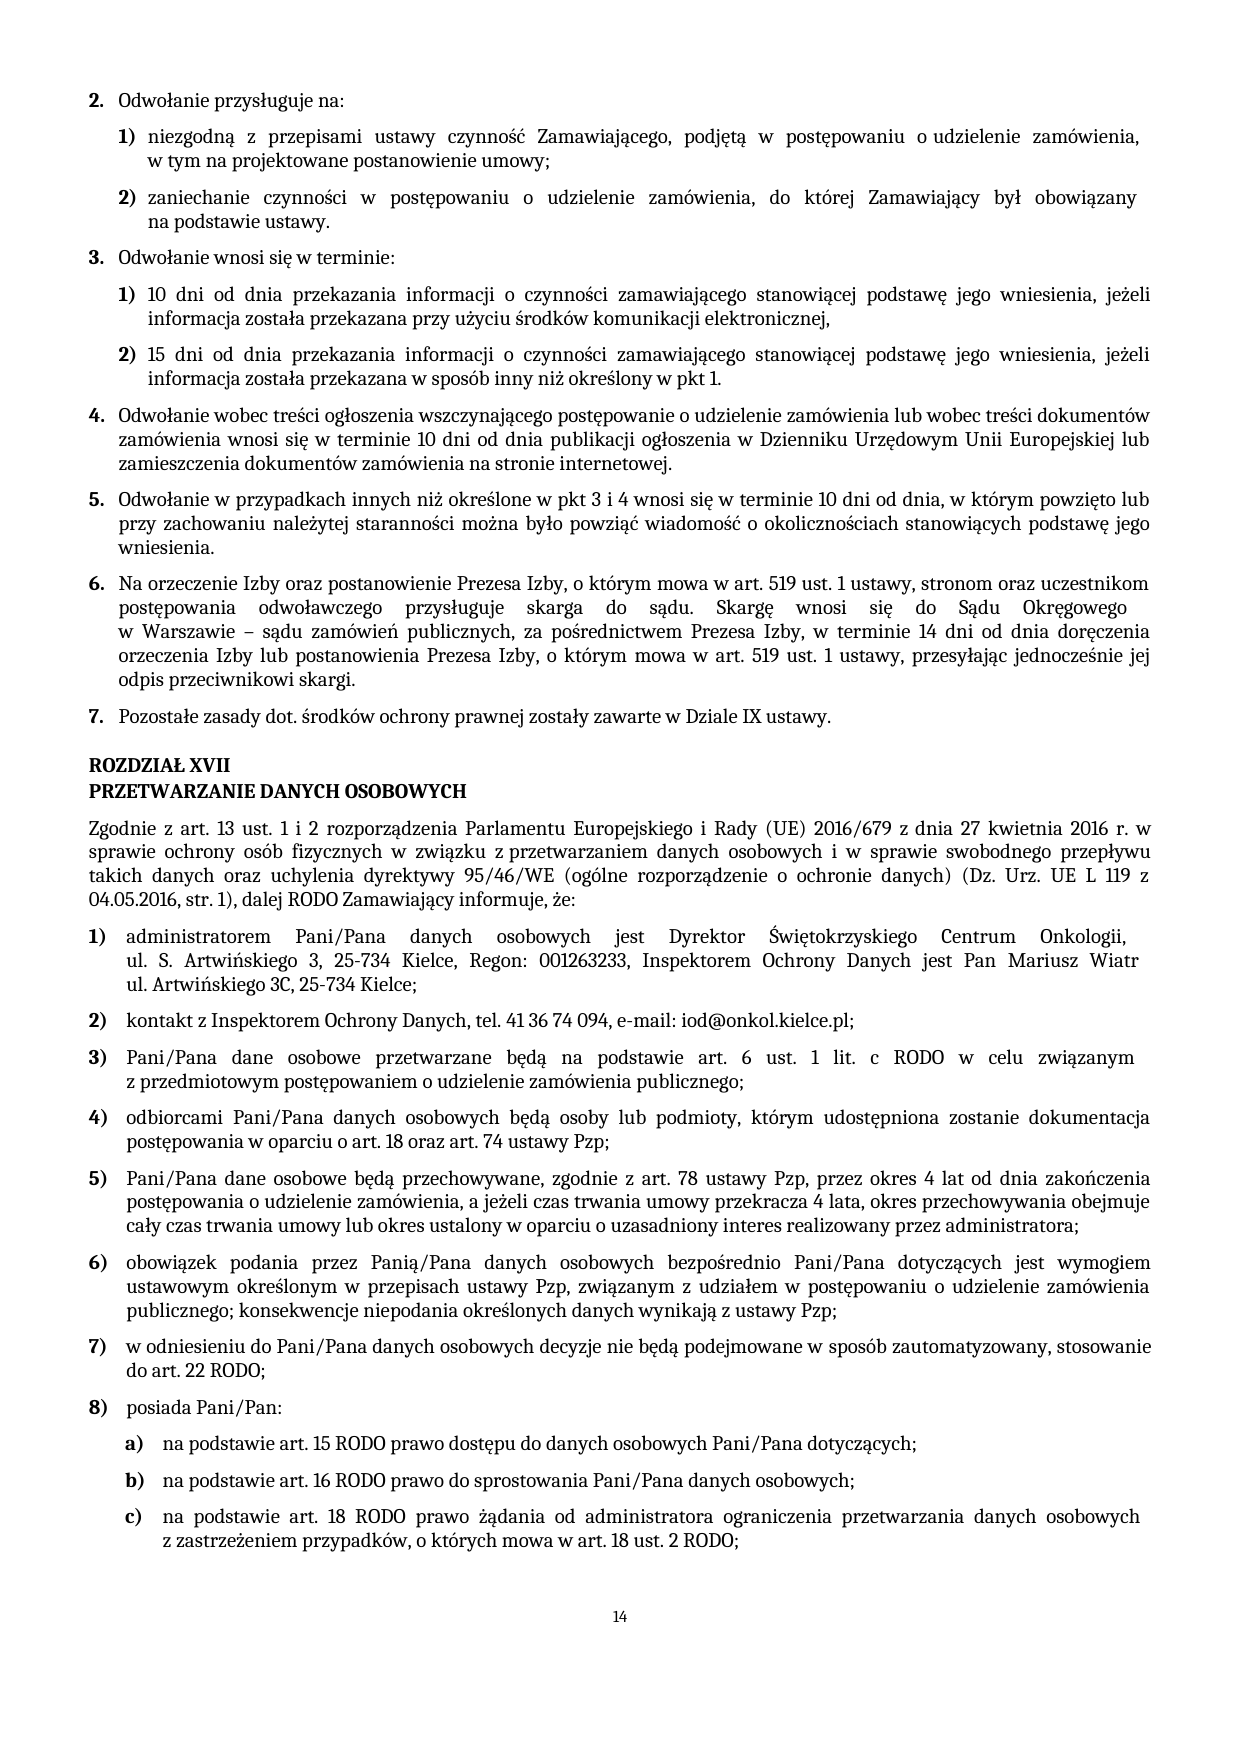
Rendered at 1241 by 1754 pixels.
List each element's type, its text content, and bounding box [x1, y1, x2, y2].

text PRZETWARZANIE DANYCH OSOBOWYCH [89, 780, 1152, 804]
text Zgodnie z art. 13 ust. 1 i 2 rozporządzenia Parlamentu Europejskiego i Rady (UE) 2016/679 z dnia 27 kwietnia 2016 r. w sprawie ochrony osób fizycznych w związku z przetwarzaniem danych osobowych i w sprawie swobodnego przepływu takich danych oraz uchylenia dyrektywy 95/46/WE (ogólne rozporządzenie o ochronie danych) (Dz. Urz. UE L 119 z 04.05.2016, str. 1), dalej RODO Zamawiający informuje, że: [89, 816, 1152, 912]
list zaniechanie czynności w postępowaniu o udzielenie zamówienia, do której Zamawiający był obowiązany na podstawie ustawy. [118, 186, 1152, 233]
list na podstawie art. 15 RODO prawo dostępu do danych osobowych Pani/Pana dotyczących; [125, 1432, 1152, 1456]
list Pani/Pana dane osobowe przetwarzane będą na podstawie art. 6 ust. 1 lit. c RODO w celu związanym z przedmiotowym postępowaniem o udzielenie zamówienia publicznego; [89, 1045, 1152, 1093]
list 10 dni od dnia przekazania informacji o czynności zamawiającego stanowiącej podstawę jego wniesienia, jeżeli informacja została przekazana przy użyciu środków komunikacji elektronicznej, [118, 282, 1152, 330]
list Na orzeczenie Izby oraz postanowienie Prezesa Izby, o którym mowa w art. 519 ust. 1 ustawy, stronom oraz uczestnikom postępowania odwoławczego przysługuje skarga do sądu. Skargę wnosi się do Sądu Okręgowego w Warszawie – sądu zamówień publicznych, za pośrednictwem Prezesa Izby, w terminie 14 dni od dnia doręczenia orzeczenia Izby lub postanowienia Prezesa Izby, o którym mowa w art. 519 ust. 1 ustawy, przesyłając jednocześnie jej odpis przeciwnikowi skargi. [89, 572, 1152, 692]
list Odwołanie w przypadkach innych niż określone w pkt 3 i 4 wnosi się w terminie 10 dni od dnia, w którym powzięto lub przy zachowaniu należytej staranności można było powziąć wiadomość o okolicznościach stanowiących podstawę jego wniesienia. [89, 488, 1152, 559]
list odbiorcami Pani/Pana danych osobowych będą osoby lub podmioty, którym udostępniona zostanie dokumentacja postępowania w oparciu o art. 18 oraz art. 74 ustawy Pzp; [89, 1106, 1152, 1154]
text ROZDZIAŁ XVII [89, 753, 1152, 777]
list 15 dni od dnia przekazania informacji o czynności zamawiającego stanowiącej podstawę jego wniesienia, jeżeli informacja została przekazana w sposób inny niż określony w pkt 1. [118, 343, 1152, 391]
list posiada Pani/Pan: [89, 1395, 1152, 1419]
list Pani/Pana dane osobowe będą przechowywane, zgodnie z art. 78 ustawy Pzp, przez okres 4 lat od dnia zakończenia postępowania o udzielenie zamówienia, a jeżeli czas trwania umowy przekracza 4 lata, okres przechowywania obejmuje cały czas trwania umowy lub okres ustalony w oparciu o uzasadniony interes realizowany przez administratora; [89, 1166, 1152, 1238]
list kontakt z Inspektorem Ochrony Danych, tel. 41 36 74 094, e-mail: iod@onkol.kielce.pl; [89, 1009, 1152, 1033]
list administratorem Pani/Pana danych osobowych jest Dyrektor Świętokrzyskiego Centrum Onkologii, ul. S. Artwińskiego 3, 25-734 Kielce, Regon: 001263233, Inspektorem Ochrony Danych jest Pan Mariusz Wiatr ul. Artwińskiego 3C, 25-734 Kielce; [89, 924, 1152, 996]
list Pozostałe zasady dot. środków ochrony prawnej zostały zawarte w Dziale IX ustawy. [89, 704, 1152, 728]
list na podstawie art. 18 RODO prawo żądania od administratora ograniczenia przetwarzania danych osobowych z zastrzeżeniem przypadków, o których mowa w art. 18 ust. 2 RODO; [125, 1505, 1152, 1553]
list na podstawie art. 16 RODO prawo do sprostowania Pani/Pana danych osobowych; [125, 1468, 1152, 1492]
list Odwołanie wobec treści ogłoszenia wszczynającego postępowanie o udzielenie zamówienia lub wobec treści dokumentów zamówienia wnosi się w terminie 10 dni od dnia publikacji ogłoszenia w Dzienniku Urzędowym Unii Europejskiej lub zamieszczenia dokumentów zamówienia na stronie internetowej. [89, 403, 1152, 475]
list obowiązek podania przez Panią/Pana danych osobowych bezpośrednio Pani/Pana dotyczących jest wymogiem ustawowym określonym w przepisach ustawy Pzp, związanym z udziałem w postępowaniu o udzielenie zamówienia publicznego; konsekwencje niepodania określonych danych wynikają z ustawy Pzp; [89, 1251, 1152, 1322]
list niezgodną z przepisami ustawy czynność Zamawiającego, podjętą w postępowaniu o udzielenie zamówienia, w tym na projektowane postanowienie umowy; [118, 125, 1152, 173]
list w odniesieniu do Pani/Pana danych osobowych decyzje nie będą podejmowane w sposób zautomatyzowany, stosowanie do art. 22 RODO; [89, 1335, 1152, 1383]
list Odwołanie wnosi się w terminie: [89, 246, 1152, 270]
list Odwołanie przysługuje na: [89, 89, 1152, 113]
